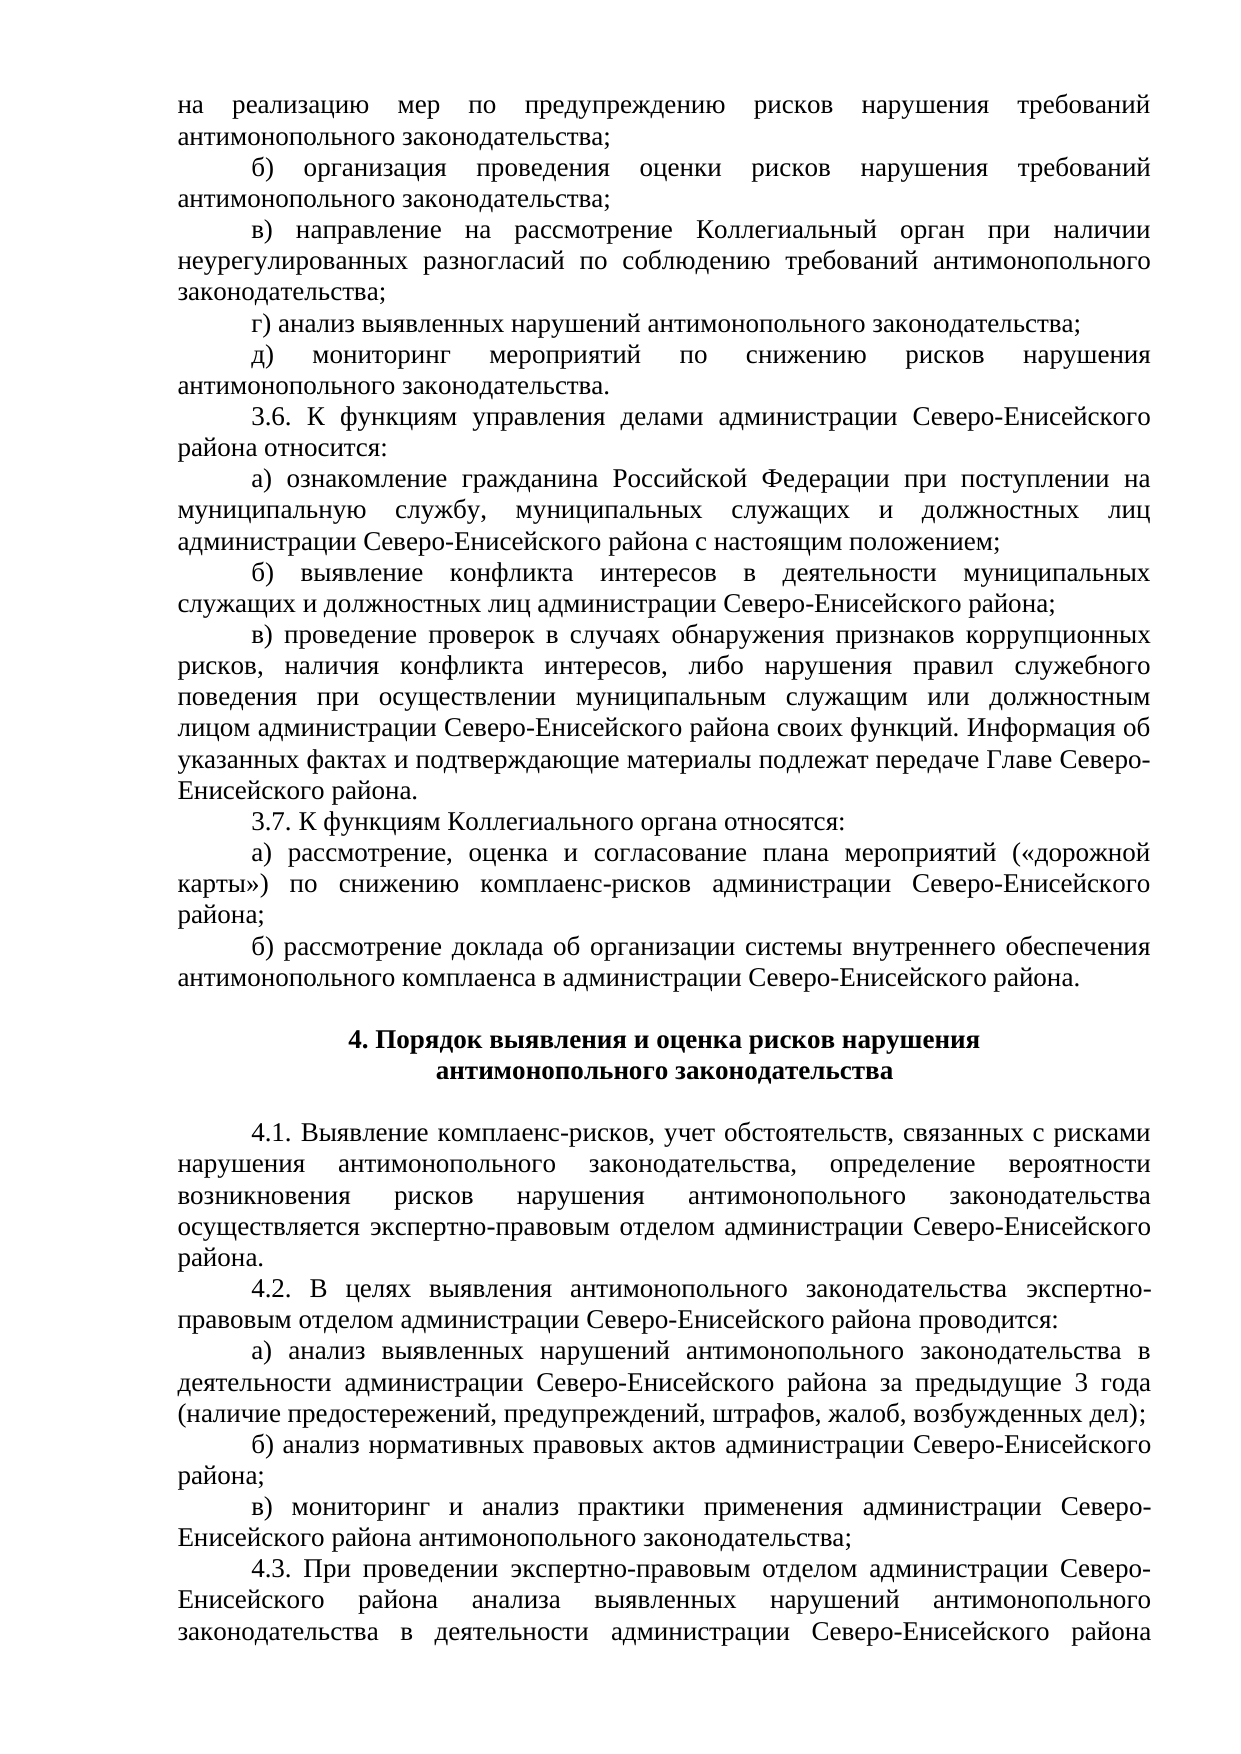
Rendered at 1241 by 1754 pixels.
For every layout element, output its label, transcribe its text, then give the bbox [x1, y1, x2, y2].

text 3.6. К функциям управления делами администрации Северо-Енисейского района относится: [177, 400, 1152, 462]
text 4.2. В целях выявления антимонопольного законодательства экспертно-правовым отделом администрации Северо-Енисейского района проводится: [177, 1272, 1152, 1334]
text а) ознакомление гражданина Российской Федерации при поступлении на муниципальную службу, муниципальных служащих и должностных лиц администрации Северо-Енисейского района с настоящим положением; [177, 462, 1152, 556]
text в) мониторинг и анализ практики применения администрации Северо-Енисейского района антимонопольного законодательства; [177, 1490, 1152, 1552]
title 4. Порядок выявления и оценка рисков нарушения [177, 1023, 1152, 1054]
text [177, 89, 1152, 151]
text 3.7. К функциям Коллегиального органа относятся: [177, 805, 1152, 836]
text б) выявление конфликта интересов в деятельности муниципальных служащих и должностных лиц администрации Северо-Енисейского района; [177, 556, 1152, 618]
text б) организация проведения оценки рисков нарушения требований антимонопольного законодательства; [177, 151, 1152, 213]
text г) анализ выявленных нарушений антимонопольного законодательства; [177, 307, 1152, 338]
title антимонопольного законодательства [177, 1054, 1152, 1085]
text в) направление на рассмотрение Коллегиальный орган при наличии неурегулированных разногласий по соблюдению требований антимонопольного законодательства; [177, 213, 1152, 307]
text 4.1. Выявление комплаенс-рисков, учет обстоятельств, связанных с рисками нарушения антимонопольного законодательства, определение вероятности возникновения рисков нарушения антимонопольного законодательства осуществляется экспертно-правовым отделом администрации Северо-Енисейского района. [177, 1116, 1152, 1272]
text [177, 1552, 1152, 1646]
text б) анализ нормативных правовых актов администрации Северо-Енисейского района; [177, 1428, 1152, 1490]
text в) проведение проверок в случаях обнаружения признаков коррупционных рисков, наличия конфликта интересов, либо нарушения правил служебного поведения при осуществлении муниципальным служащим или должностным лицом администрации Северо-Енисейского района своих функций. Информация об указанных фактах и подтверждающие материалы подлежат передаче Главе Северо-Енисейского района. [177, 618, 1152, 805]
text д) мониторинг мероприятий по снижению рисков нарушения антимонопольного законодательства. [177, 338, 1152, 400]
text а) анализ выявленных нарушений антимонопольного законодательства в деятельности администрации Северо-Енисейского района за предыдущие 3 года (наличие предостережений, предупреждений, штрафов, жалоб, возбужденных дел); [177, 1334, 1152, 1428]
text б) рассмотрение доклада об организации системы внутреннего обеспечения антимонопольного комплаенса в администрации Северо-Енисейского района. [177, 929, 1152, 992]
text а) рассмотрение, оценка и согласование плана мероприятий («дорожной карты») по снижению комплаенс-рисков администрации Северо-Енисейского района; [177, 836, 1152, 929]
